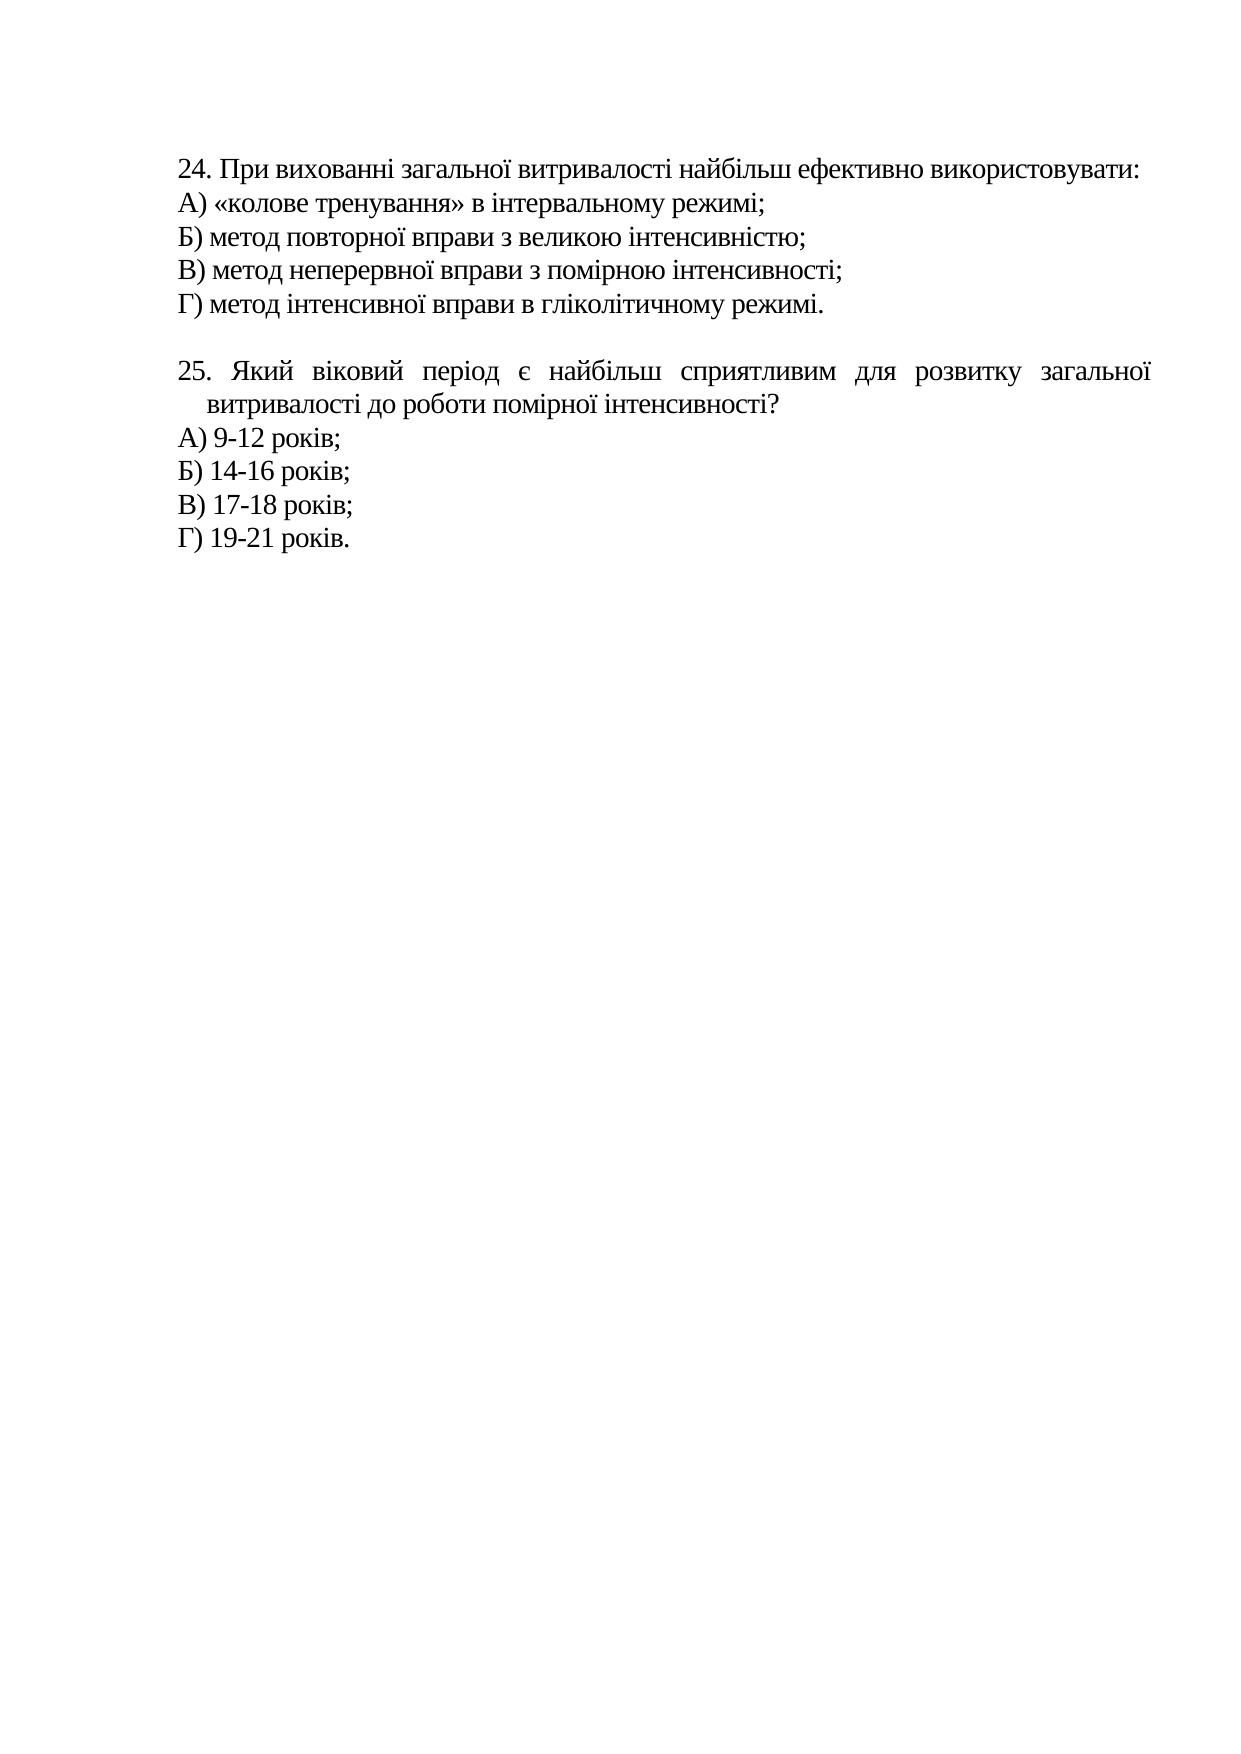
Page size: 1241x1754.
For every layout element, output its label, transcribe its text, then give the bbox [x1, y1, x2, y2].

text Г) 19-21 років. [177, 521, 1152, 554]
text В) 17-18 років; [177, 487, 1152, 521]
text Б) 14-16 років; [177, 453, 1152, 487]
text 25. Який віковий період є найбільш сприятливим для розвитку загальної витривалості до роботи помірної інтенсивності? [177, 353, 1152, 420]
text 24. При вихованні загальної витривалості найбільш ефективно використовувати: [177, 152, 1152, 185]
text А) 9-12 років; [177, 420, 1152, 453]
text А) «колове тренування» в інтервальному режимі; [177, 185, 1152, 219]
text Г) метод інтенсивної вправи в гліколітичному режимі. [177, 286, 1152, 319]
text В) метод неперервної вправи з помірною інтенсивності; [177, 252, 1152, 286]
text Б) метод повторної вправи з великою інтенсивністю; [177, 219, 1152, 252]
